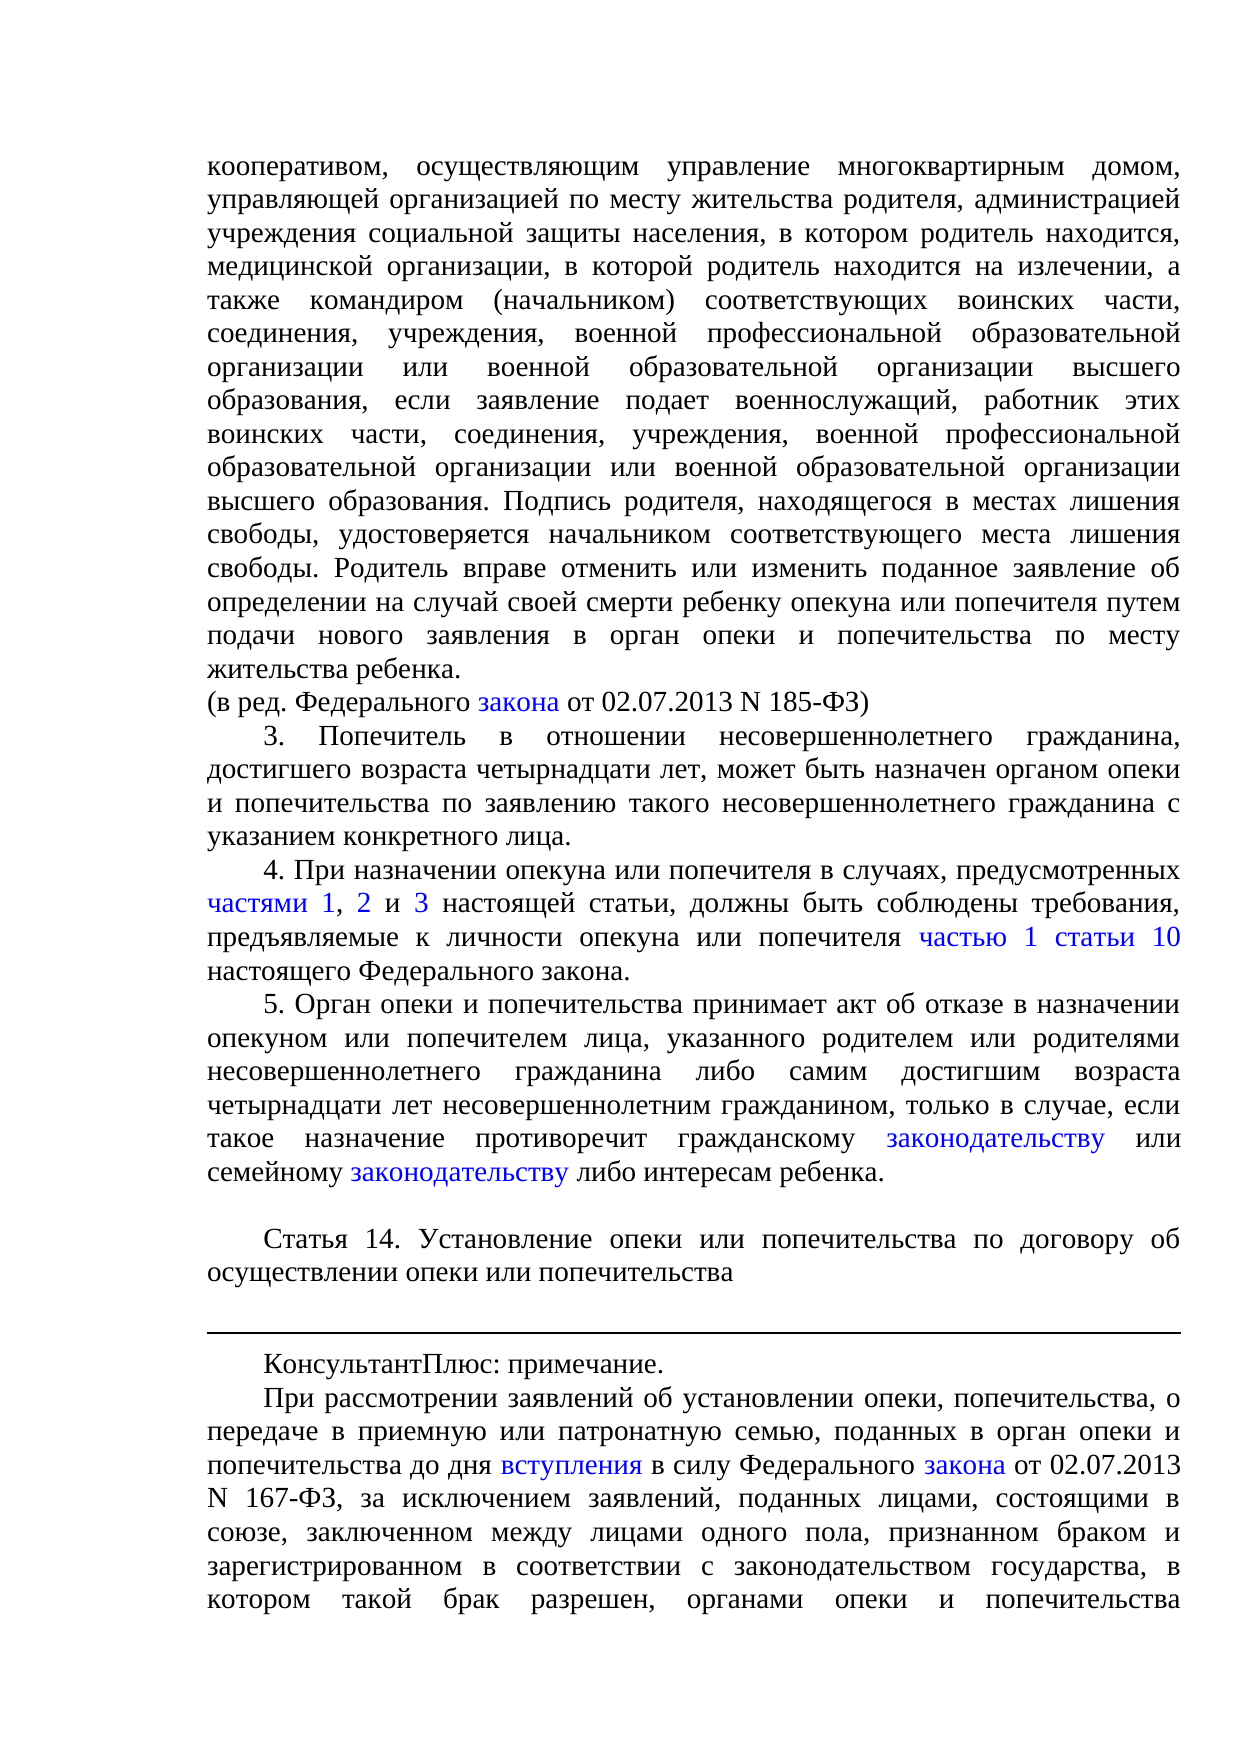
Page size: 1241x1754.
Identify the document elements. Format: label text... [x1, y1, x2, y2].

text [207, 148, 1181, 684]
text Статья 14. Установление опеки или попечительства по договору об осуществлении опеки или попечительства [207, 1221, 1181, 1288]
text 3. Попечитель в отношении несовершеннолетнего гражданина, достигшего возраста четырнадцати лет, может быть назначен органом опеки и попечительства по заявлению такого несовершеннолетнего гражданина с указанием конкретного лица. [207, 718, 1181, 852]
text КонсультантПлюс: примечание. [207, 1346, 1181, 1380]
text 5. Орган опеки и попечительства принимает акт об отказе в назначении опекуном или попечителем лица, указанного родителем или родителями несовершеннолетнего гражданина либо самим достигшим возраста четырнадцати лет несовершеннолетним гражданином, только в случае, если такое назначение противоречит гражданскому законодательству или семейному законодательству либо интересам ребенка. [207, 986, 1181, 1187]
text (в ред. Федерального закона от 02.07.2013 N 185-ФЗ) [207, 684, 1181, 718]
text 4. При назначении опекуна или попечителя в случаях, предусмотренных частями 1, 2 и 3 настоящей статьи, должны быть соблюдены требования, предъявляемые к личности опекуна или попечителя частью 1 статьи 10 настоящего Федерального закона. [207, 852, 1181, 986]
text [207, 1380, 1181, 1615]
